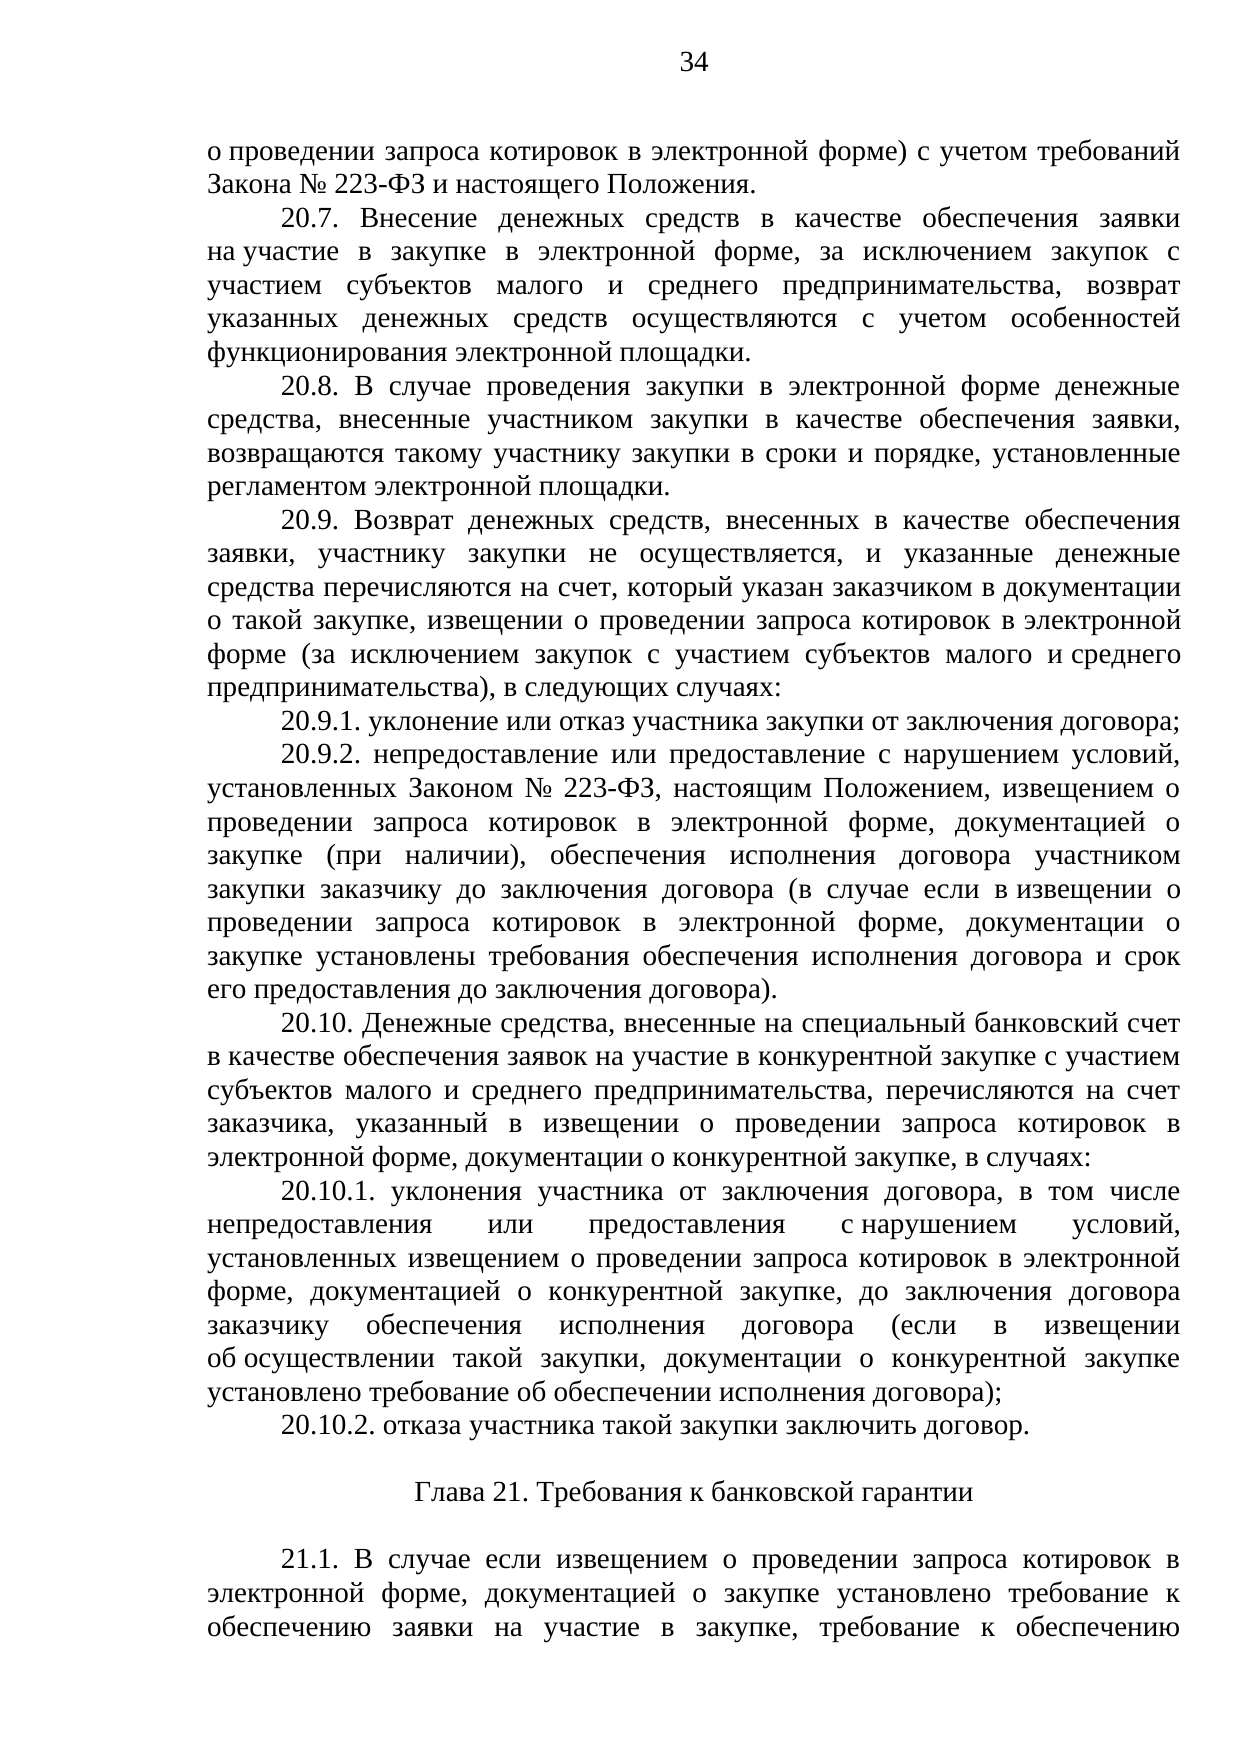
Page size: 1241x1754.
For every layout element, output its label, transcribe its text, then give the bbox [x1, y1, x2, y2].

text 20.9. Возврат денежных средств, внесенных в качестве обеспечения заявки, участнику закупки не осуществляется, и указанные денежные средства перечисляются на счет, который указан заказчиком в документации о такой закупке, извещении о проведении запроса котировок в электронной форме (за исключением закупок с участием субъектов малого и среднего предпринимательства), в следующих случаях: [207, 502, 1181, 703]
subtitle Глава 21. Требования к банковской гарантии [207, 1474, 1181, 1508]
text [207, 133, 1181, 200]
text 20.9.1. уклонение или отказ участника закупки от заключения договора; [207, 703, 1181, 737]
text 20.7. Внесение денежных средств в качестве обеспечения заявки на участие в закупке в электронной форме, за исключением закупок с участием субъектов малого и среднего предпринимательства, возврат указанных денежных средств осуществляются с учетом особенностей функционирования электронной площадки. [207, 200, 1181, 368]
text 20.10.2. отказа участника такой закупки заключить договор. [207, 1407, 1181, 1441]
text 20.10.1. уклонения участника от заключения договора, в том числе непредоставления или предоставления с нарушением условий, установленных извещением о проведении запроса котировок в электронной форме, документацией о конкурентной закупке, до заключения договора заказчику обеспечения исполнения договора (если в извещении об осуществлении такой закупки, документации о конкурентной закупке установлено требование об обеспечении исполнения договора); [207, 1173, 1181, 1407]
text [207, 1542, 1181, 1642]
text 20.8. В случае проведения закупки в электронной форме денежные средства, внесенные участником закупки в качестве обеспечения заявки, возвращаются такому участнику закупки в сроки и порядке, установленные регламентом электронной площадки. [207, 368, 1181, 502]
text 20.10. Денежные средства, внесенные на специальный банковский счет в качестве обеспечения заявок на участие в конкурентной закупке с участием субъектов малого и среднего предпринимательства, перечисляются на счет заказчика, указанный в извещении о проведении запроса котировок в электронной форме, документации о конкурентной закупке, в случаях: [207, 1005, 1181, 1173]
text 20.9.2. непредоставление или предоставление с нарушением условий, установленных Законом № 223-ФЗ, настоящим Положением, извещением о проведении запроса котировок в электронной форме, документацией о закупке (при наличии), обеспечения исполнения договора участником закупки заказчику до заключения договора (в случае если в извещении о проведении запроса котировок в электронной форме, документации о закупке установлены требования обеспечения исполнения договора и срок его предоставления до заключения договора). [207, 737, 1181, 1005]
